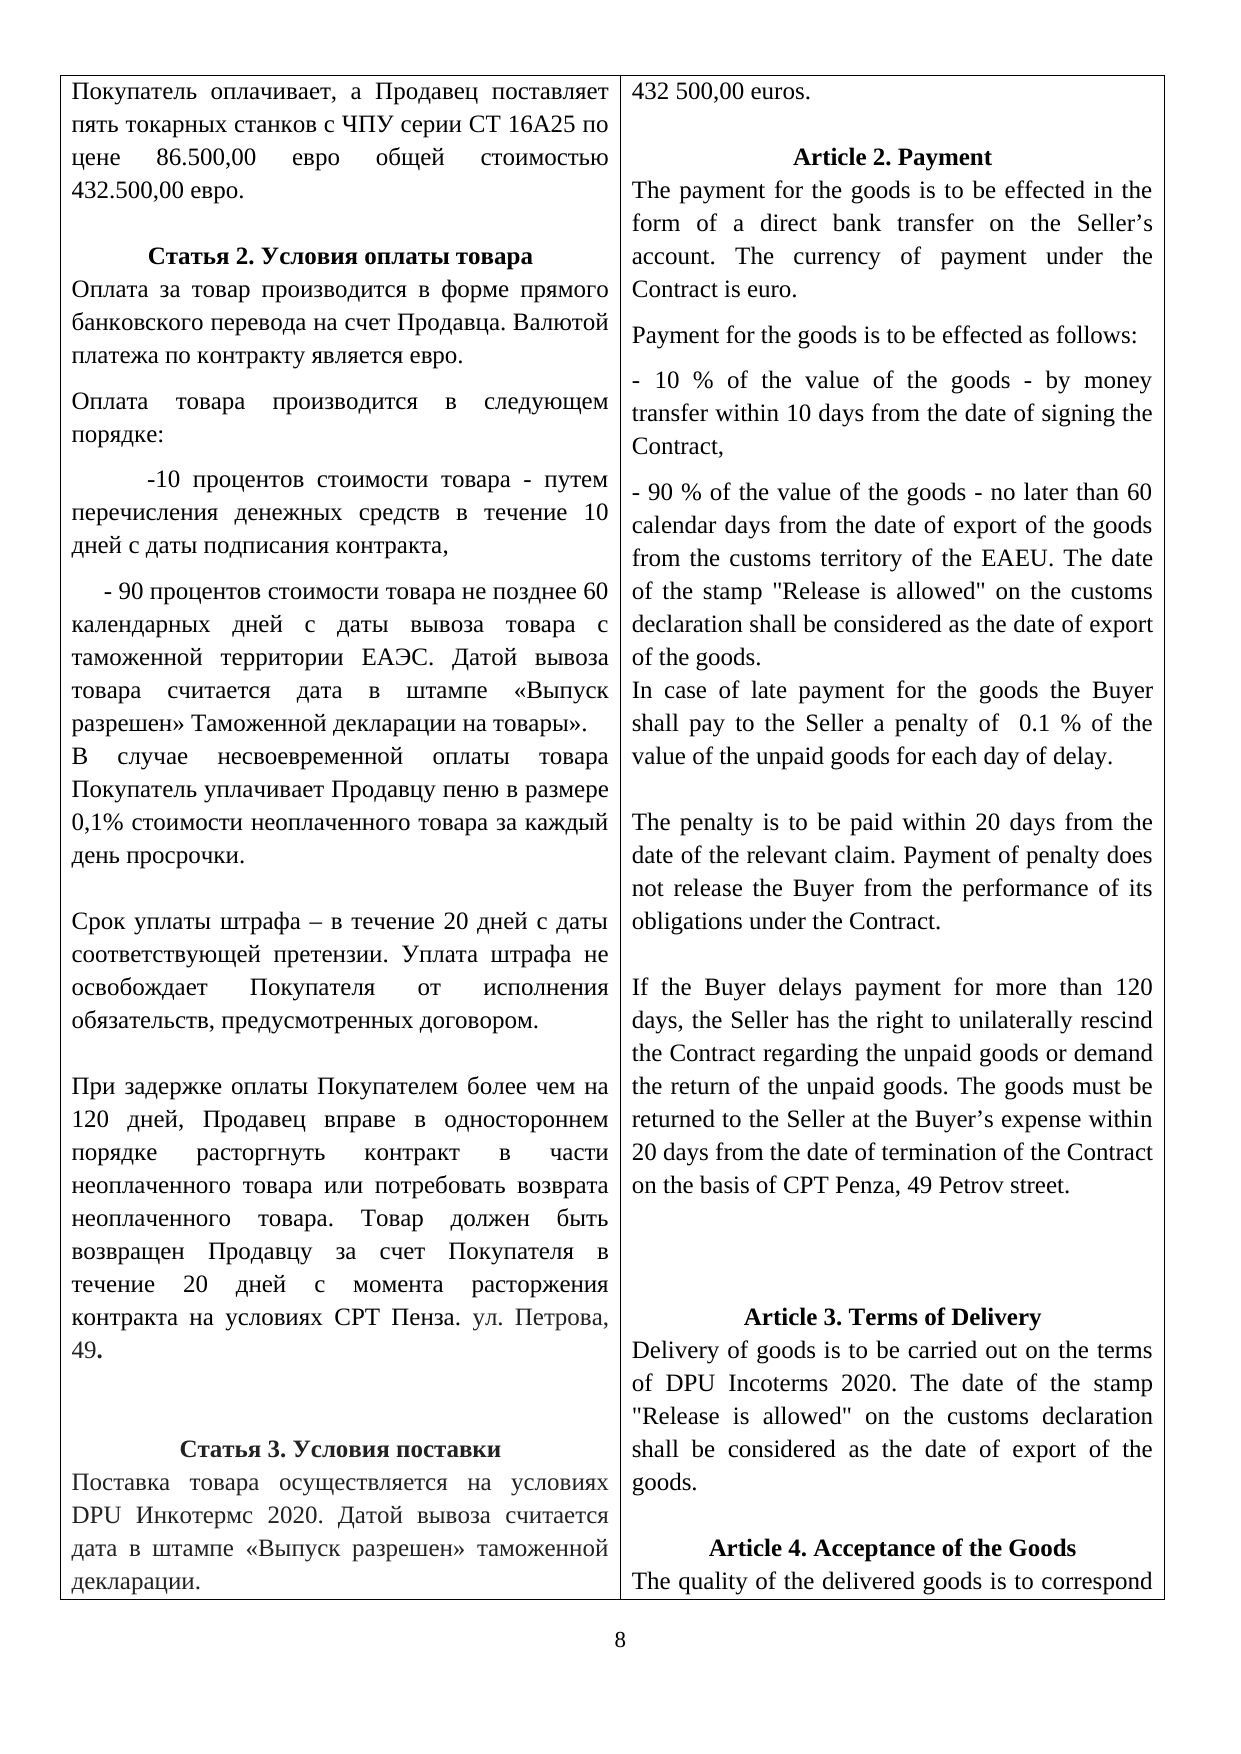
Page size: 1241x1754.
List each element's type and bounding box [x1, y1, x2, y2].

table_header [61, 76, 620, 1599]
table_header [621, 76, 1164, 1599]
